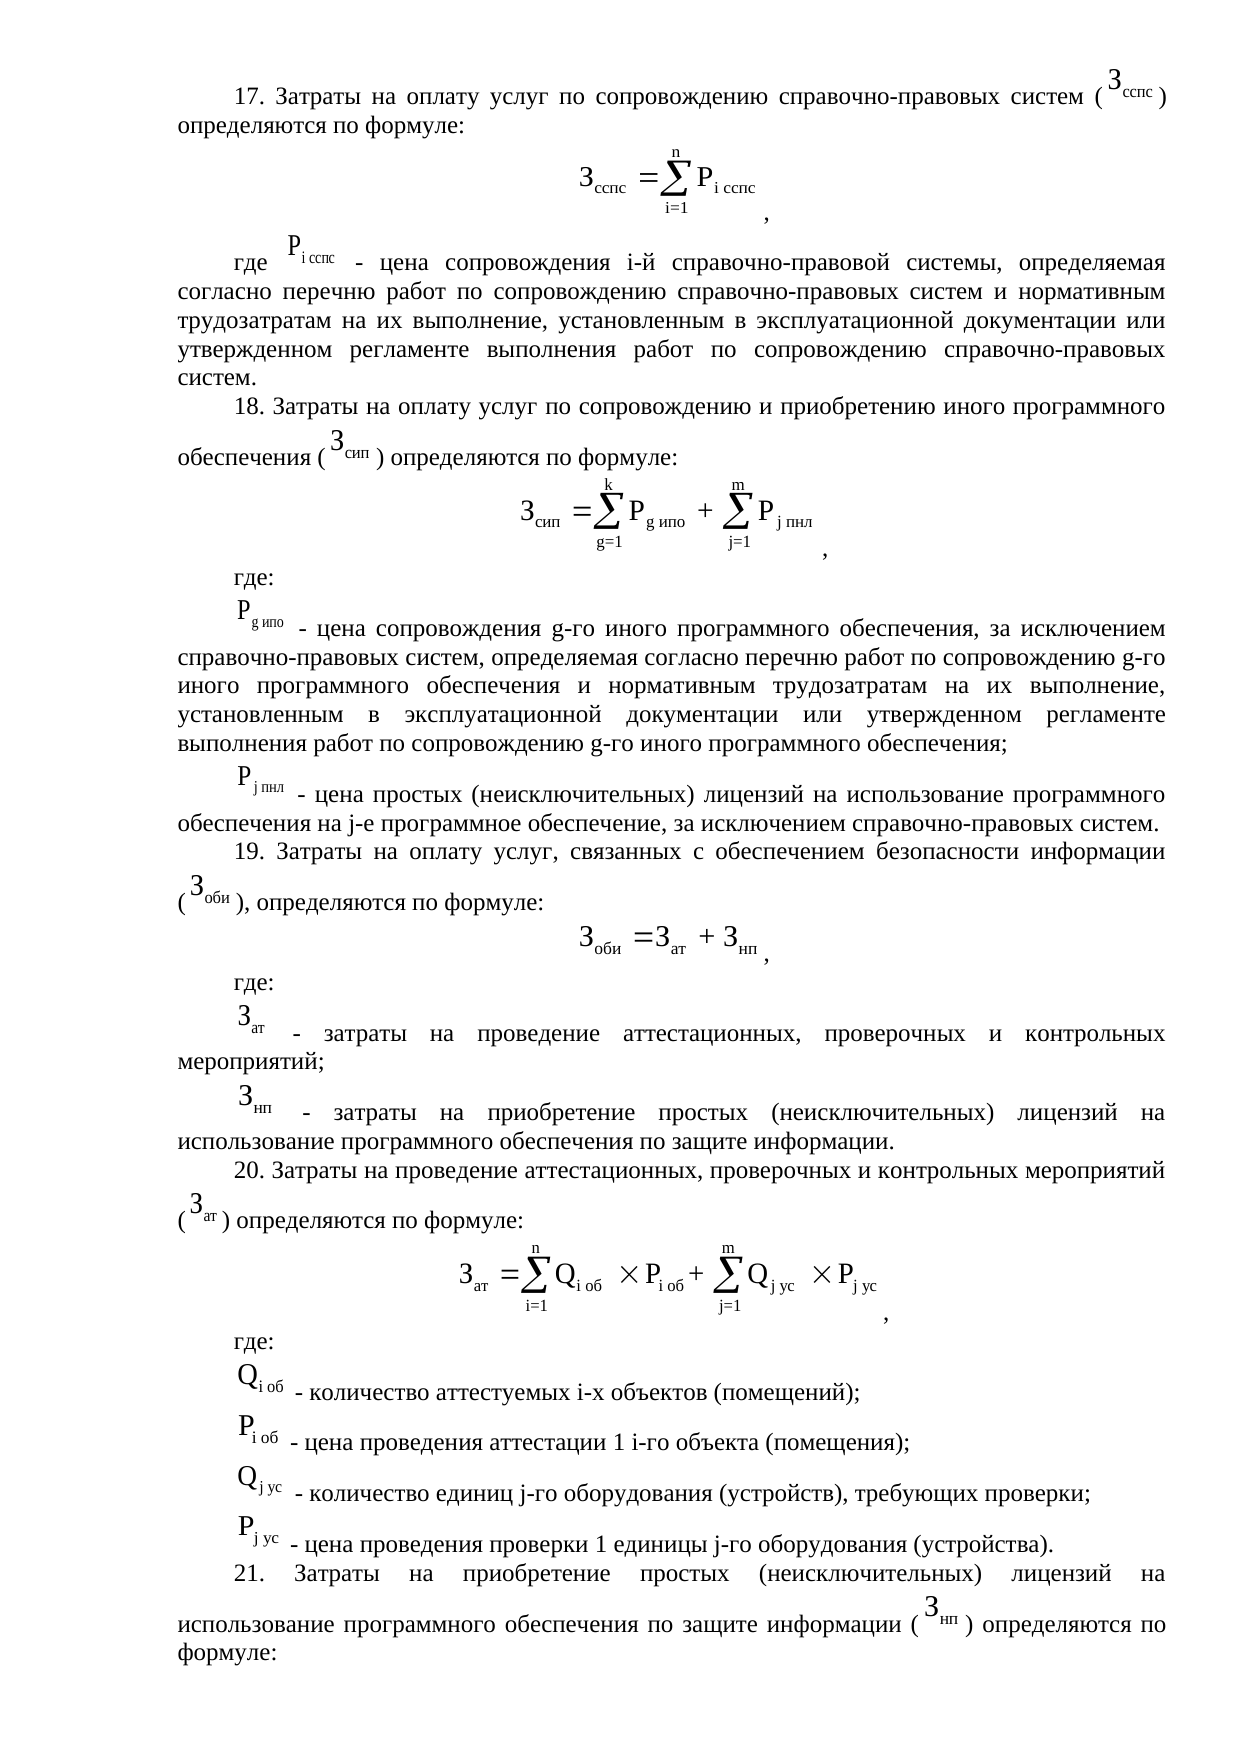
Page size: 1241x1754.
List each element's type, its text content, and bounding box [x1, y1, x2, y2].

text - затраты на приобретение простых (неисключительных) лицензий на использование программного обеспечения по защите информации. [177, 1075, 1166, 1155]
text где: [177, 967, 1166, 996]
text - затраты на проведение аттестационных, проверочных и контрольных мероприятий; [177, 996, 1166, 1075]
text , [177, 471, 1166, 562]
text - количество аттестуемых i-х объектов (помещений); [177, 1354, 1166, 1405]
text - количество единиц j-го оборудования (устройств), требующих проверки; [177, 1456, 1166, 1507]
text - цена сопровождения g-го иного программного обеспечения, за исключением справочно-правовых систем, определяемая согласно перечню работ по сопровождению g-го иного программного обеспечения и нормативным трудозатратам на их выполнение, установленным в эксплуатационной документации или утвержденном регламенте выполнения работ по сопровождению g-го иного программного обеспечения; [177, 591, 1166, 757]
text , [177, 139, 1166, 225]
text , [177, 916, 1166, 967]
text 17. Затраты на оплату услуг по сопровождению справочно-правовых систем () определяются по формуле: [177, 59, 1166, 139]
text , [177, 1234, 1166, 1326]
text - цена проведения аттестации 1 i-го объекта (помещения); [177, 1405, 1166, 1456]
text где: [177, 562, 1166, 591]
text 21. Затраты на приобретение простых (неисключительных) лицензий на использование программного обеспечения по защите информации () определяются по формуле: [177, 1558, 1166, 1666]
text где: [177, 1326, 1166, 1354]
text 18. Затраты на оплату услуг по сопровождению и приобретению иного программного обеспечения () определяются по формуле: [177, 391, 1166, 471]
text 20. Затраты на проведение аттестационных, проверочных и контрольных мероприятий () определяются по формуле: [177, 1155, 1166, 1234]
text - цена проведения проверки 1 единицы j-го оборудования (устройства). [177, 1507, 1166, 1558]
text - цена простых (неисключительных) лицензий на использование программного обеспечения на j-е программное обеспечение, за исключением справочно-правовых систем. [177, 757, 1166, 836]
text 19. Затраты на оплату услуг, связанных с обеспечением безопасности информации (), определяются по формуле: [177, 836, 1166, 916]
text где - цена сопровождения i-й справочно-правовой системы, определяемая согласно перечню работ по сопровождению справочно-правовых систем и нормативным трудозатратам на их выполнение, установленным в эксплуатационной документации или утвержденном регламенте выполнения работ по сопровождению справочно-правовых систем. [177, 225, 1166, 391]
